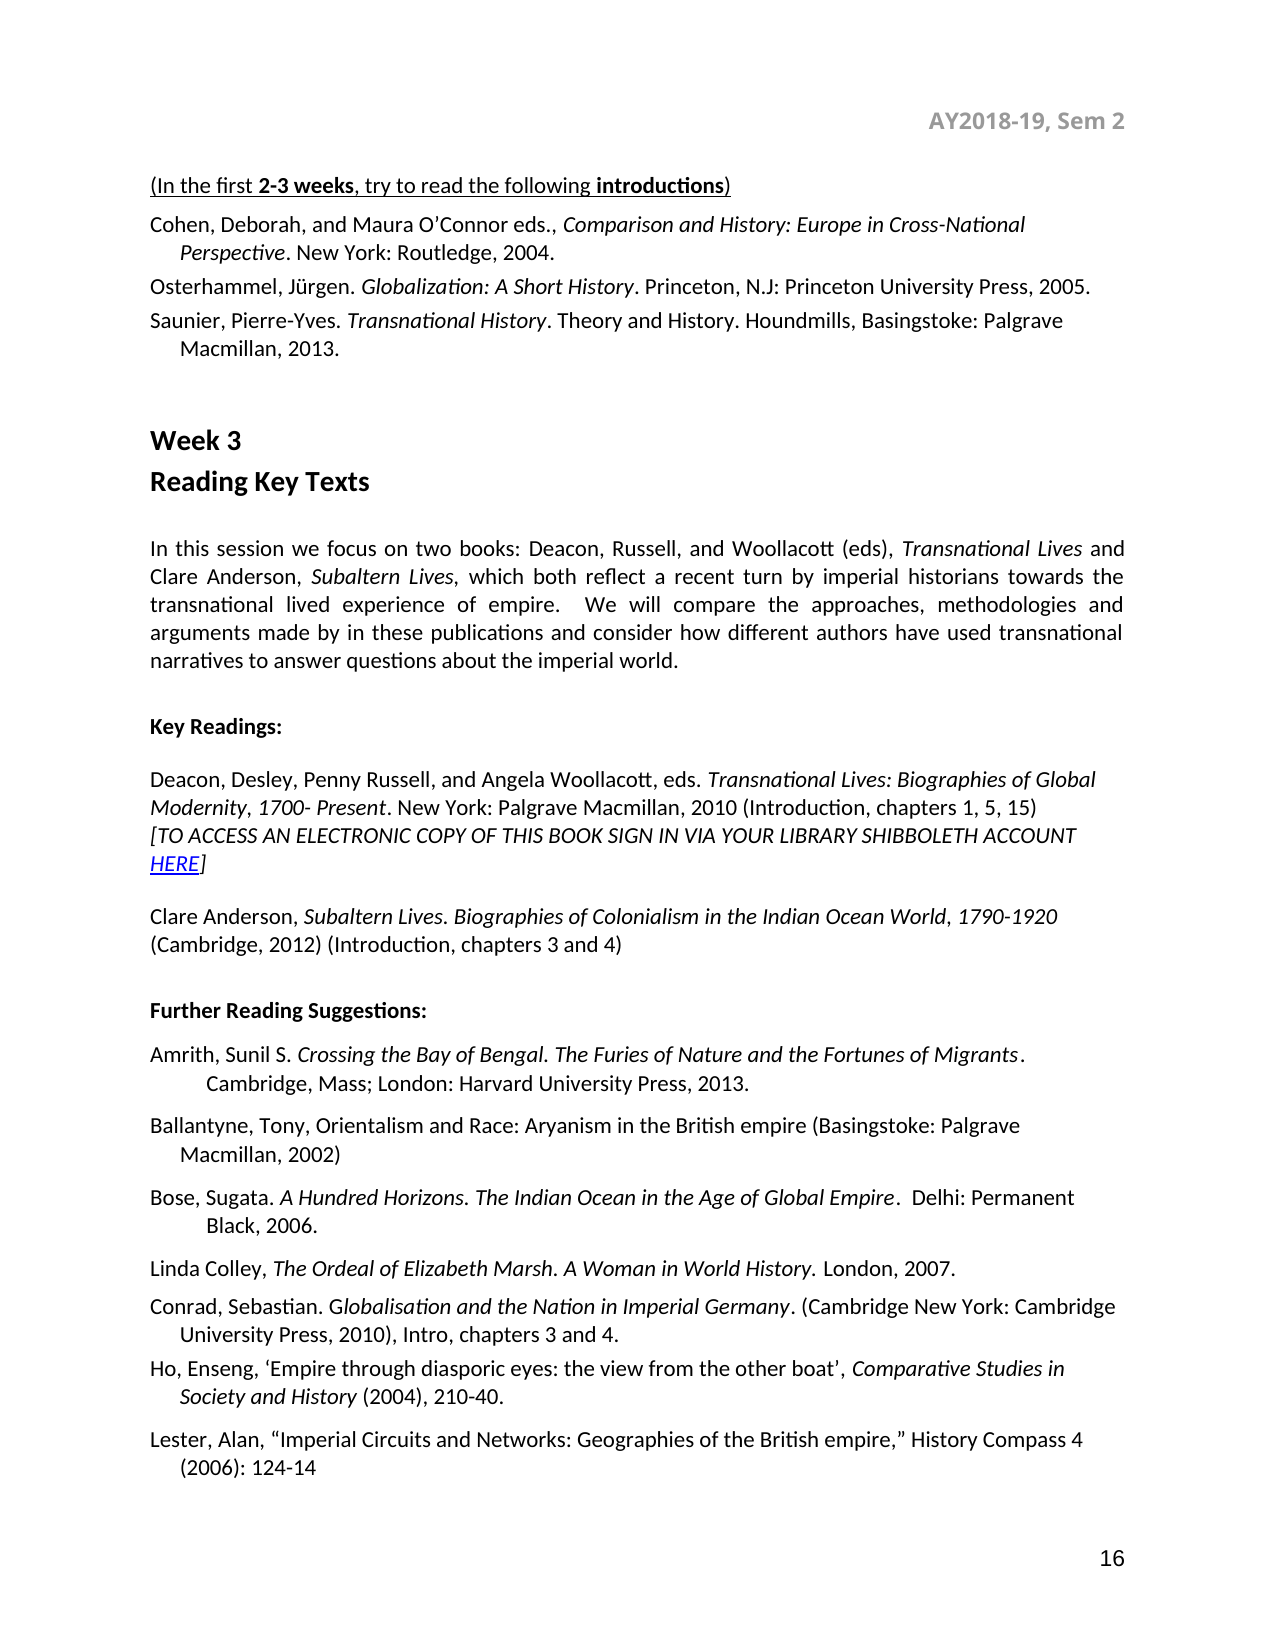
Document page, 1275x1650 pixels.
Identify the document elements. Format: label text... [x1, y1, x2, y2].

text Ho, Enseng, ‘Empire through diasporic eyes: the view from the other boat’, Comparative Studies in Society and History (2004), 210-40. [150, 1354, 1125, 1411]
text Saunier, Pierre-Yves. Transnational History. Theory and History. Houndmills, Basingstoke: Palgrave Macmillan, 2013. [150, 306, 1125, 362]
text Ballantyne, Tony, Orientalism and Race: Aryanism in the British empire (Basingstoke: Palgrave Macmillan, 2002) [150, 1112, 1125, 1168]
text Osterhammel, Jürgen. Globalization: A Short History. Princeton, N.J: Princeton University Press, 2005. [150, 272, 1125, 300]
text Amrith, Sunil S. Crossing the Bay of Bengal. The Furies of Nature and the Fortunes of Migrants. Cambridge, Mass; London: Harvard University Press, 2013. [150, 1041, 1125, 1097]
text (In the first 2-3 weeks, try to read the following introductions) [150, 171, 1125, 199]
text In this session we focus on two books: Deacon, Russell, and Woollacott (eds), Transnational Lives and Clare Anderson, Subaltern Lives, which both reflect a recent turn by imperial historians towards the transnational lived experience of empire. We will compare the approaches, methodologies and arguments made by in these publications and consider how different authors have used transnational narratives to answer questions about the imperial world. [150, 534, 1125, 674]
text Clare Anderson, Subaltern Lives. Biographies of Colonialism in the Indian Ocean World, 1790-1920 (Cambridge, 2012) (Introduction, chapters 3 and 4) [150, 902, 1125, 958]
text Cohen, Deborah, and Maura O’Connor eds., Comparison and History: Europe in Cross-National Perspective. New York: Routledge, 2004. [150, 210, 1125, 266]
text Linda Colley, The Ordeal of Elizabeth Marsh. A Woman in World History. London, 2007. [150, 1254, 1125, 1282]
text Key Readings: [150, 712, 1125, 740]
text Lester, Alan, “Imperial Circuits and Networks: Geographies of the British empire,” History Compass 4 (2006): 124-14 [150, 1426, 1125, 1482]
text Conrad, Sebastian. Globalisation and the Nation in Imperial Germany. (Cambridge New York: Cambridge University Press, 2010), Intro, chapters 3 and 4. [150, 1292, 1125, 1348]
subtitle Week 3 Reading Key Texts [150, 422, 1125, 498]
text [TO ACCESS AN ELECTRONIC COPY OF THIS BOOK SIGN IN VIA YOUR LIBRARY SHIBBOLETH ACCOUNT HERE] [150, 821, 1125, 877]
text Bose, Sugata. A Hundred Horizons. The Indian Ocean in the Age of Global Empire. Delhi: Permanent Black, 2006. [150, 1183, 1125, 1239]
text Deacon, Desley, Penny Russell, and Angela Woollacott, eds. Transnational Lives: Biographies of Global Modernity, 1700- Present. New York: Palgrave Macmillan, 2010 (Introduction, chapters 1, 5, 15) [150, 765, 1125, 821]
subtitle Further Reading Suggestions: [150, 996, 1125, 1024]
